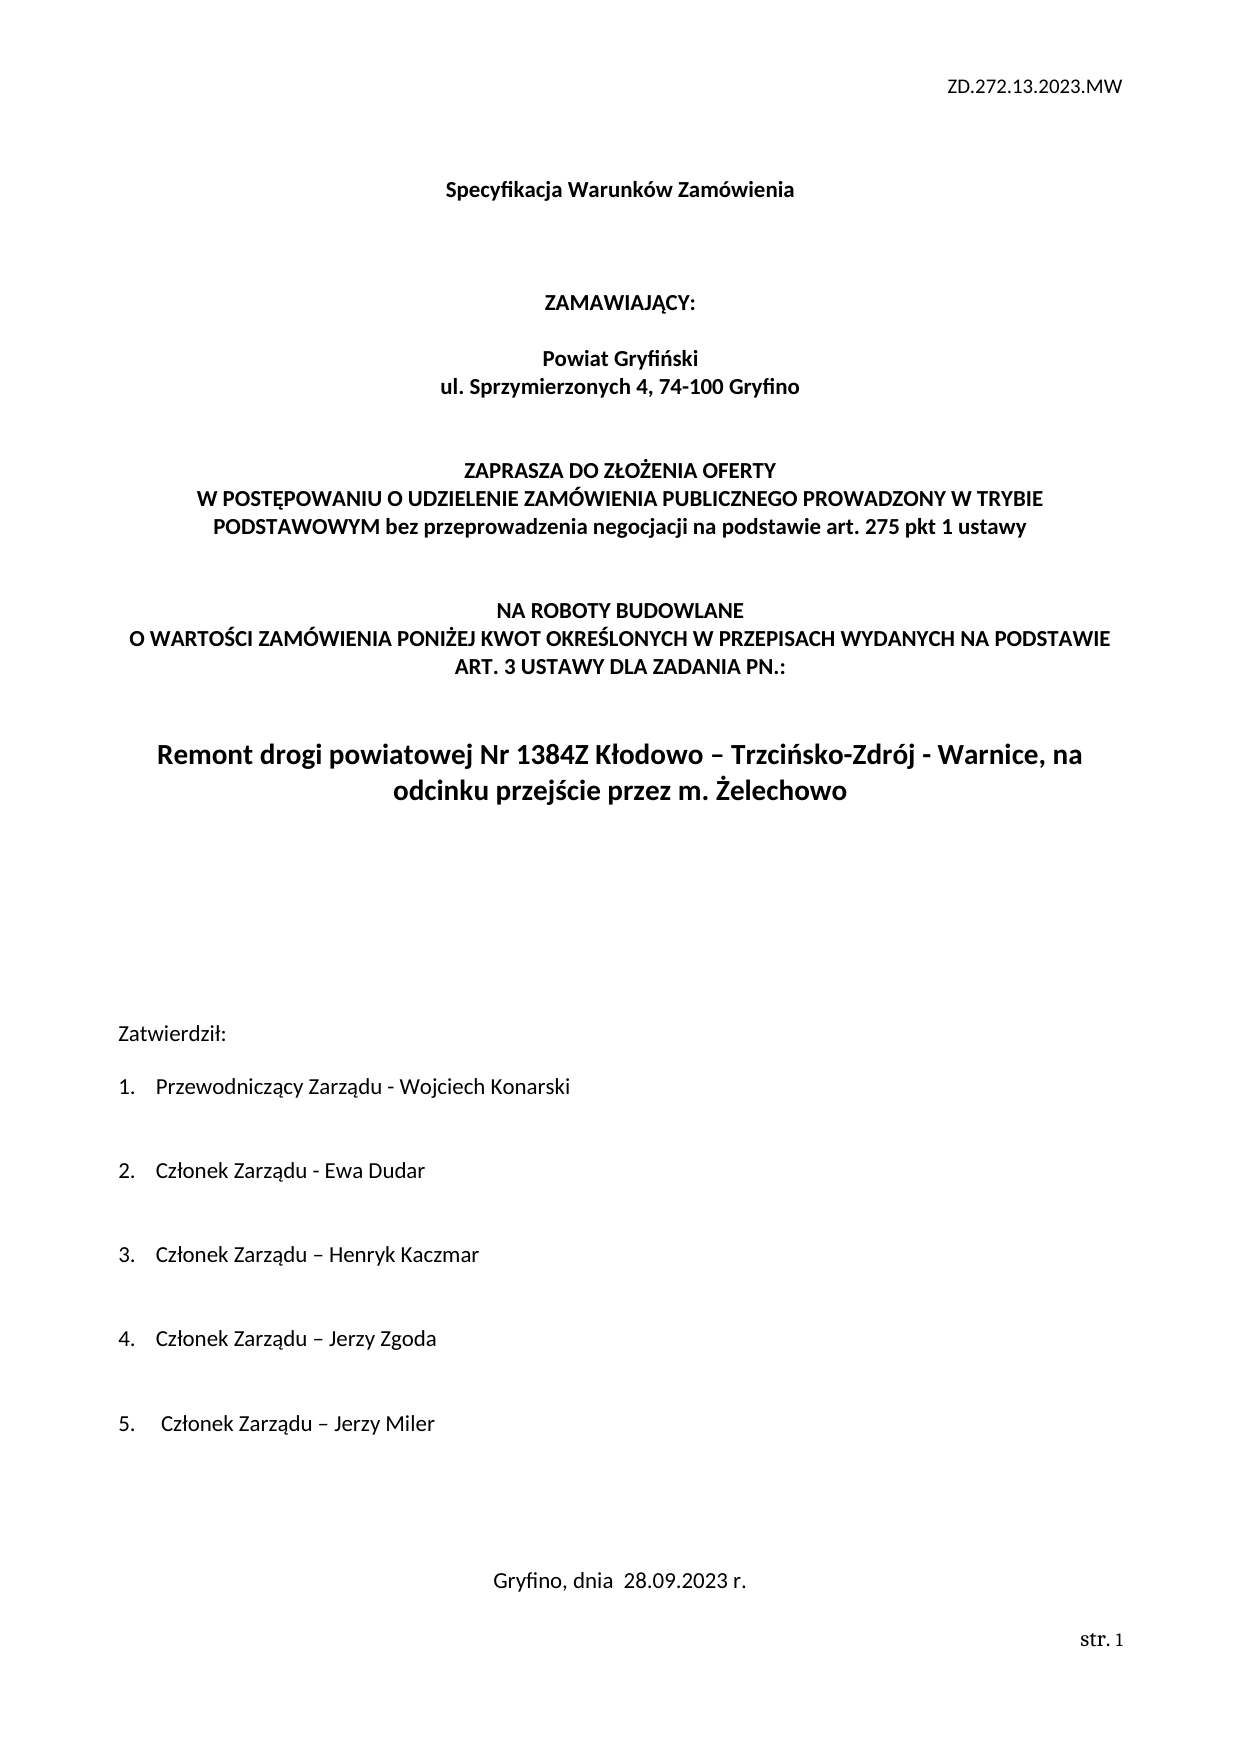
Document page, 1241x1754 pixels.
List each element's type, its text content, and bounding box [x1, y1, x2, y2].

text ZAMAWIAJĄCY: [118, 288, 1122, 316]
text ul. Sprzymierzonych 4, 74-100 Gryfino [118, 372, 1122, 400]
list Przewodniczący Zarządu - Wojciech Konarski [118, 1072, 1122, 1100]
text Gryfino, dnia 28.09.2023 r. [118, 1567, 1122, 1594]
text Specyfikacja Warunków Zamówienia [118, 176, 1122, 204]
text Zatwierdził: [118, 1019, 1122, 1047]
text O WARTOŚCI ZAMÓWIENIA PONIŻEJ KWOT OKREŚLONYCH W PRZEPISACH WYDANYCH NA PODSTAWIE ART. 3 USTAWY DLA ZADANIA PN.: [118, 624, 1122, 680]
text W POSTĘPOWANIU O UDZIELENIE ZAMÓWIENIA PUBLICZNEGO PROWADZONY W TRYBIE PODSTAWOWYM bez przeprowadzenia negocjacji na podstawie art. 275 pkt 1 ustawy [118, 484, 1122, 540]
text Remont drogi powiatowej Nr 1384Z Kłodowo – Trzcińsko-Zdrój - Warnice, na odcinku przejście przez m. Żelechowo [118, 736, 1122, 807]
list Członek Zarządu – Jerzy Miler [118, 1409, 1122, 1437]
text NA ROBOTY BUDOWLANE [118, 596, 1122, 624]
text ZAPRASZA DO ZŁOŻENIA OFERTY [118, 456, 1122, 484]
list Członek Zarządu – Jerzy Zgoda [118, 1324, 1122, 1353]
list Członek Zarządu – Henryk Kaczmar [118, 1241, 1122, 1268]
list Członek Zarządu - Ewa Dudar [118, 1156, 1122, 1184]
text Powiat Gryfiński [118, 344, 1122, 372]
